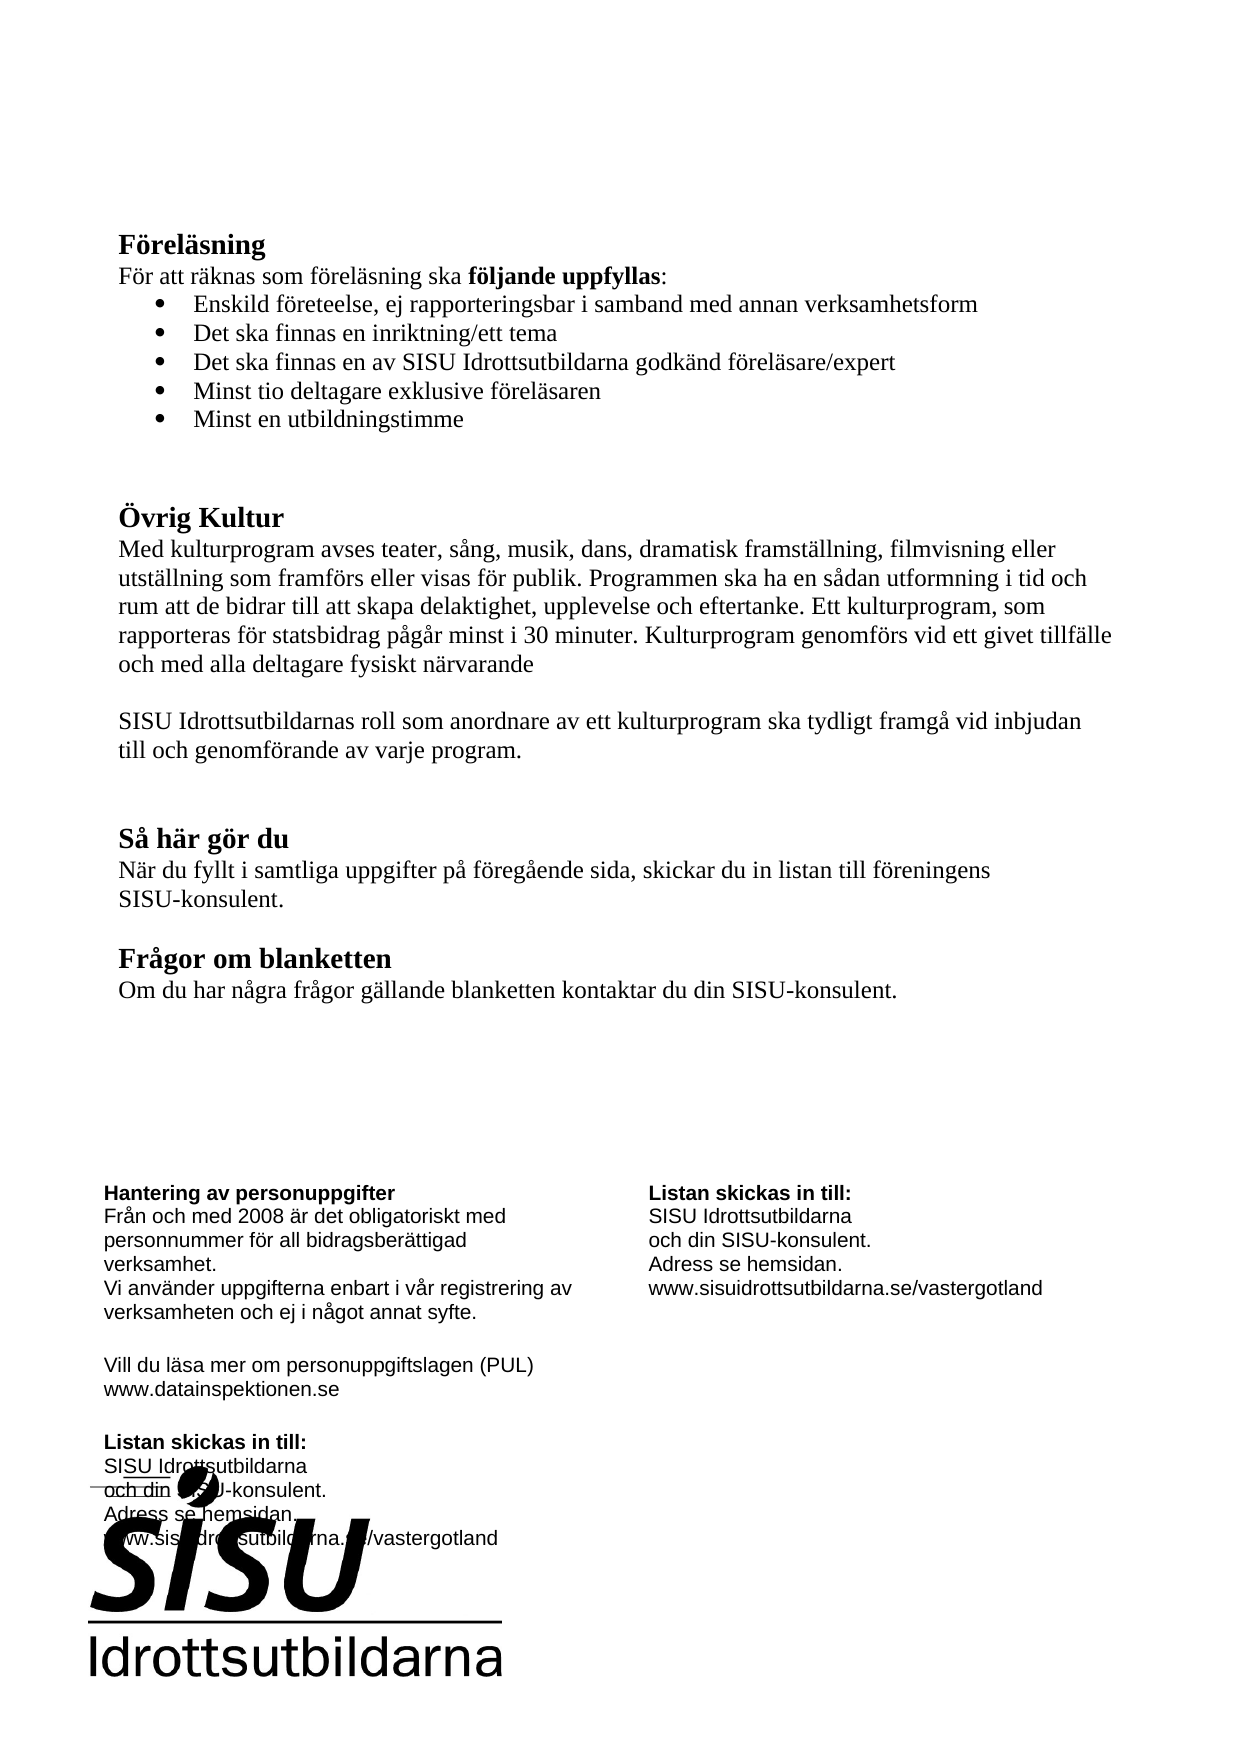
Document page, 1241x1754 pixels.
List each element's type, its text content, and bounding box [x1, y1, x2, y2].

list Minst tio deltagare exklusive föreläsaren [156, 376, 1122, 404]
text Med kulturprogram avses teater, sång, musik, dans, dramatisk framställning, filmvisning eller utställning som framförs eller visas för publik. Programmen ska ha en sådan utformning i tid och rum att de bidrar till att skapa delaktighet, upplevelse och eftertanke. Ett kulturprogram, som rapporteras för statsbidrag pågår minst i 30 minuter. Kulturprogram genomförs vid ett givet tillfälle och med alla deltagare fysiskt närvarande [118, 534, 1122, 678]
list Minst en utbildningstimme [156, 404, 1122, 433]
text SISU Idrottsutbildarnas roll som anordnare av ett kulturprogram ska tydligt framgå vid inbjudan [118, 706, 1122, 735]
text till och genomförande av varje program. [118, 735, 1122, 764]
text Övrig Kultur [118, 500, 1122, 534]
text Föreläsning [118, 227, 1122, 261]
list Det ska finnas en inriktning/ett tema [156, 318, 1122, 347]
list Det ska finnas en av SISU Idrottsutbildarna godkänd föreläsare/expert [156, 347, 1122, 376]
text För att räknas som föreläsning ska följande uppfyllas: [118, 261, 1122, 289]
text Frågor om blanketten [118, 941, 1122, 975]
picture [88, 1466, 502, 1677]
text Så här gör du [118, 821, 1122, 855]
picture [141, 1466, 148, 1472]
list Enskild företeelse, ej rapporteringsbar i samband med annan verksamhetsform [156, 289, 1122, 318]
text Om du har några frågor gällande blanketten kontaktar du din SISU-konsulent. [118, 975, 1063, 1003]
text SISU-konsulent. [118, 884, 1122, 912]
text När du fyllt i samtliga uppgifter på föregående sida, skickar du in listan till föreningens [118, 855, 1122, 884]
